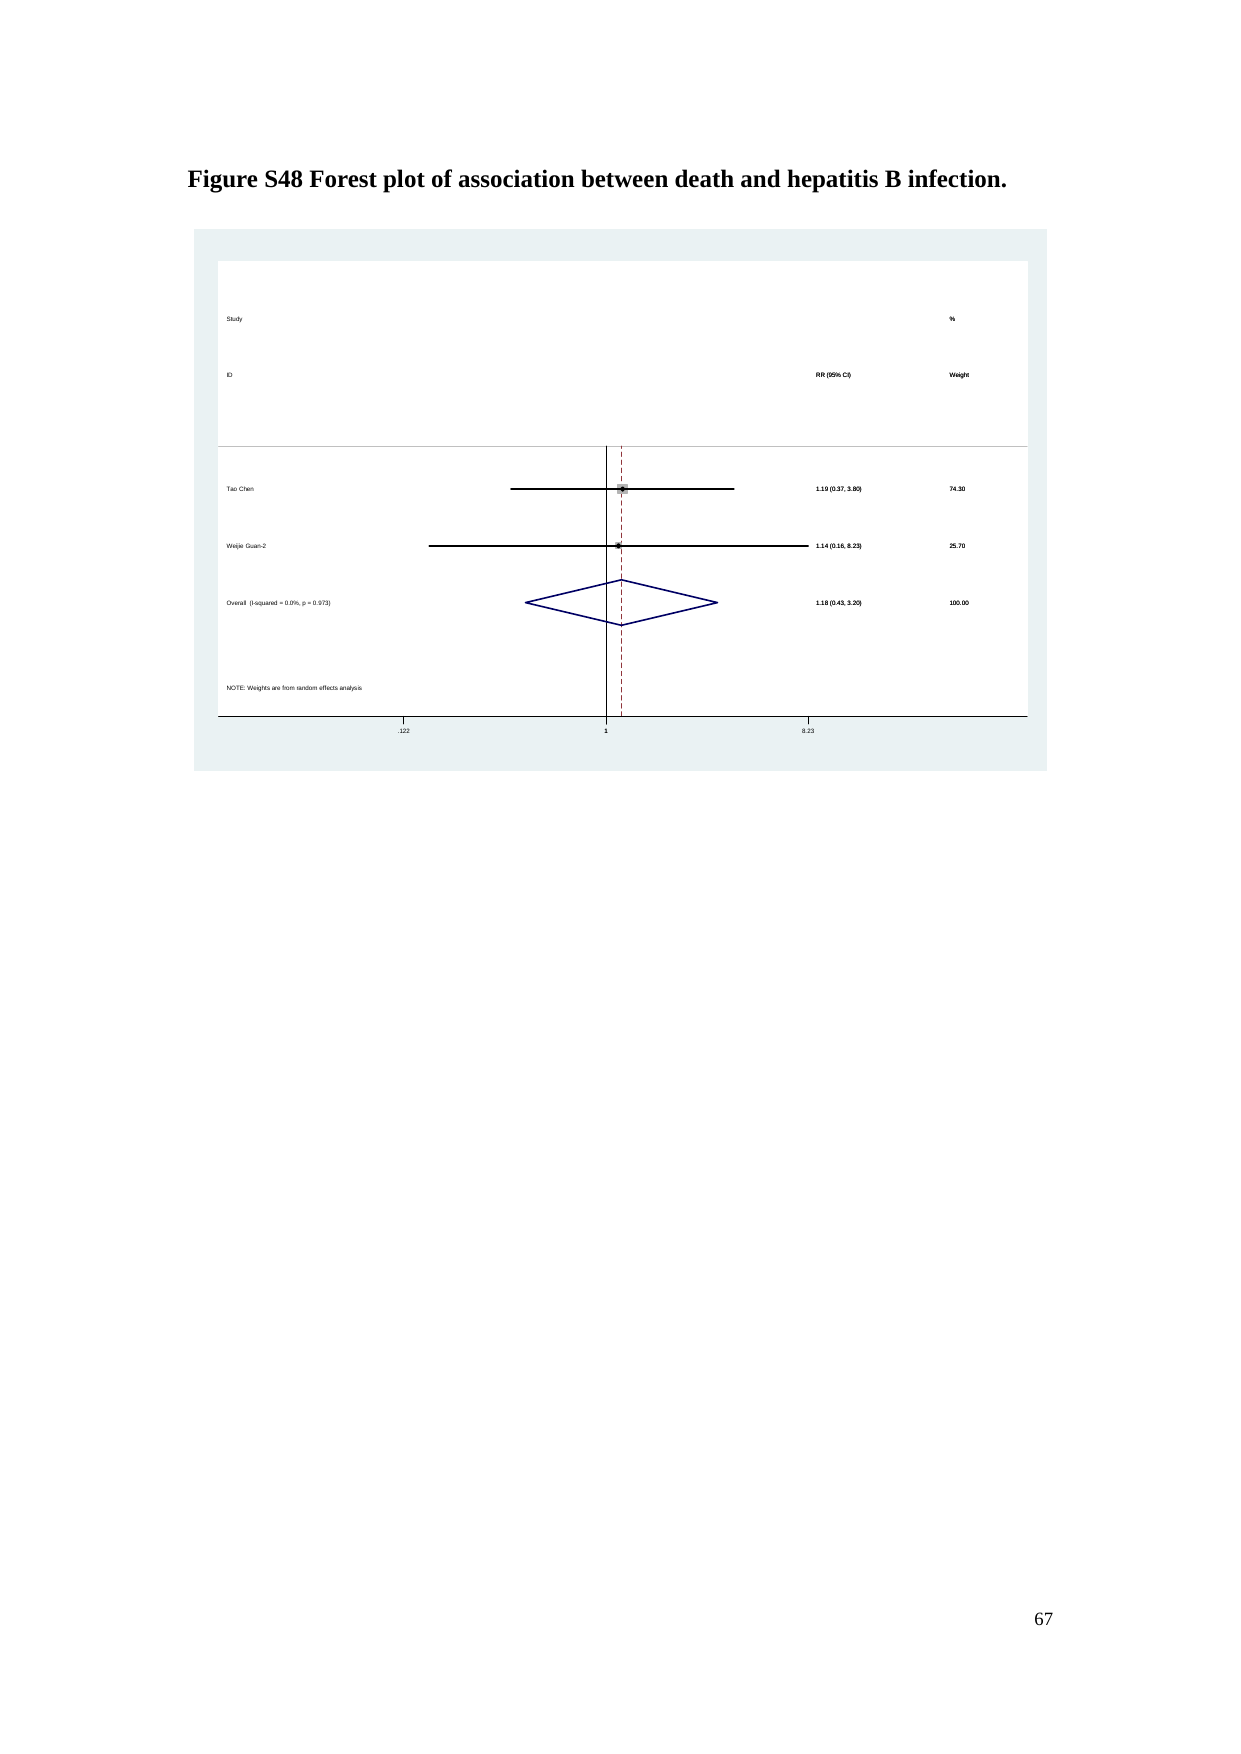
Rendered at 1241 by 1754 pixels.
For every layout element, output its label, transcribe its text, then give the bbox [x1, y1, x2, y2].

subtitle Figure S48 Forest plot of association between death and hepatitis B infection. [187, 162, 1053, 194]
